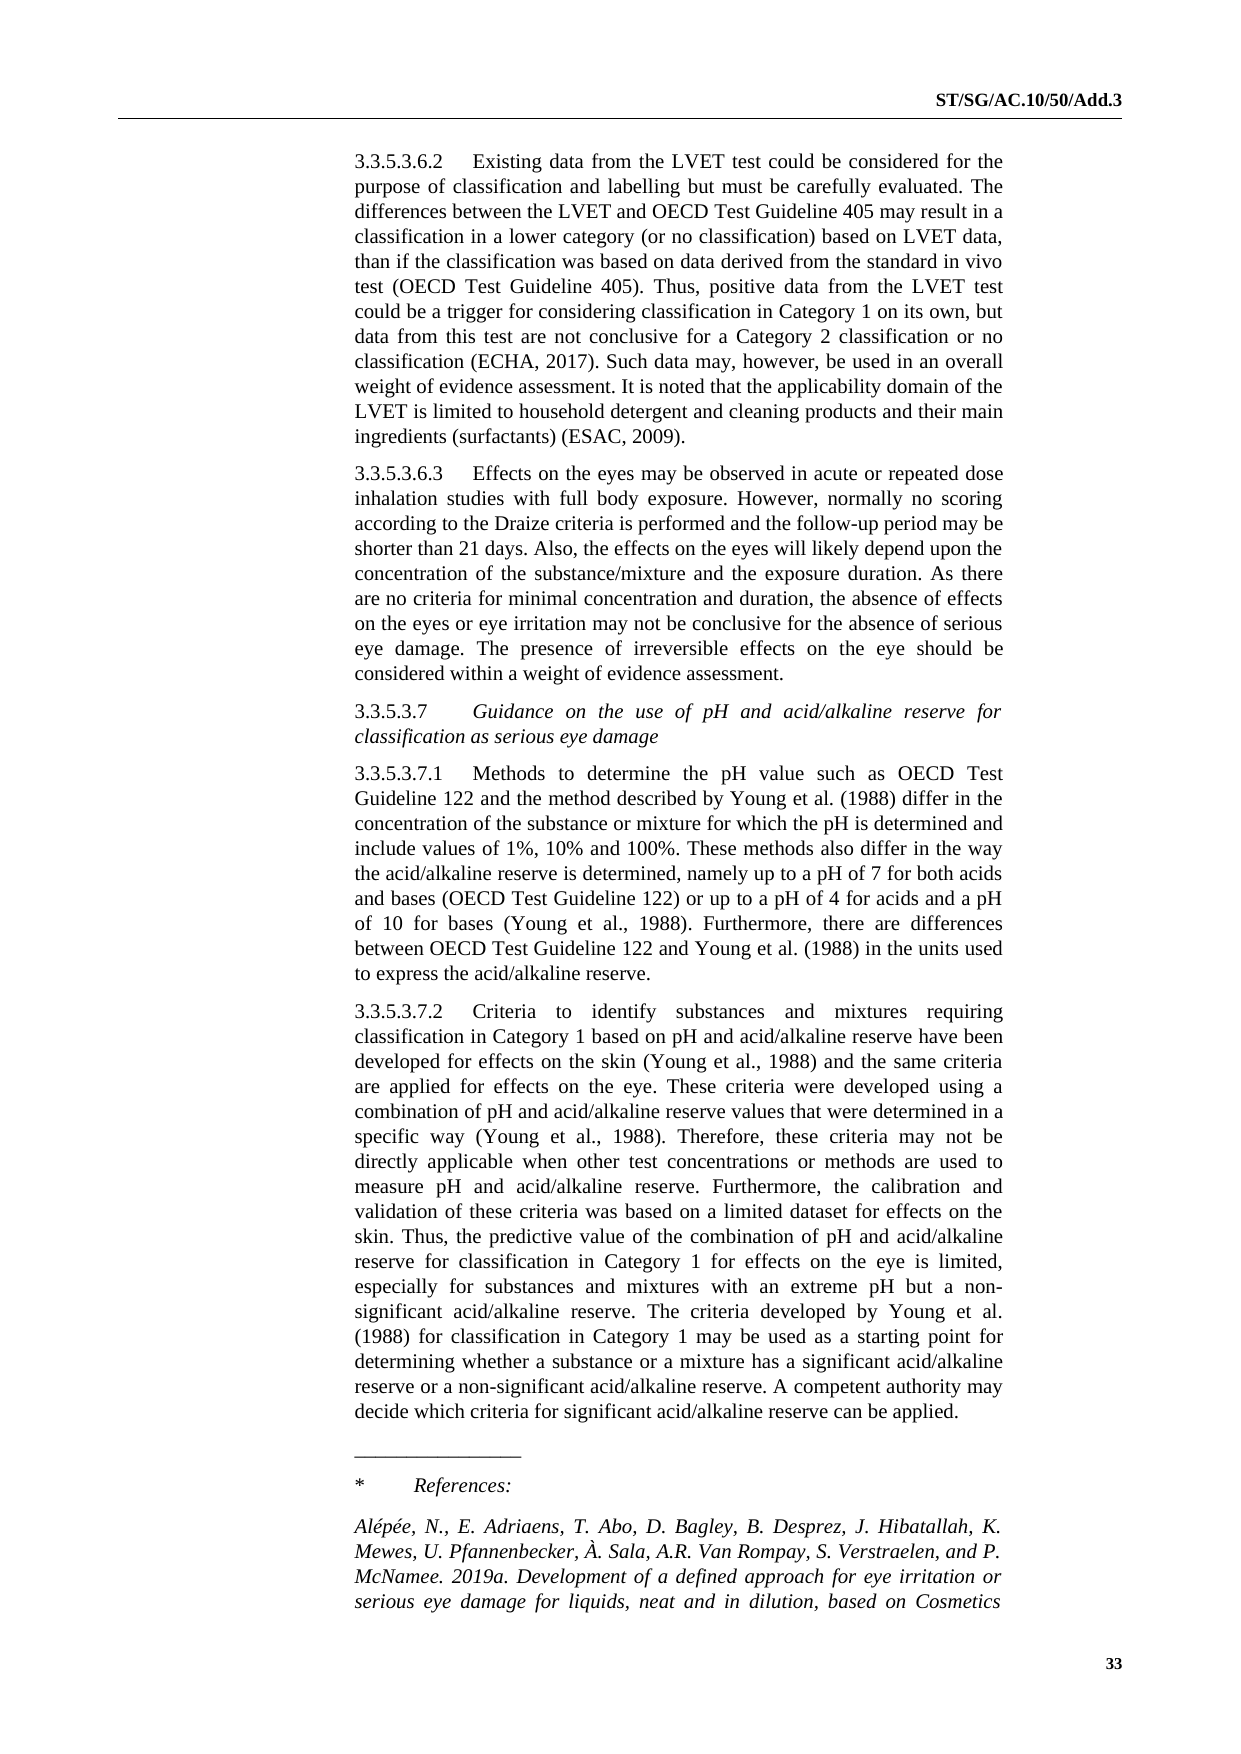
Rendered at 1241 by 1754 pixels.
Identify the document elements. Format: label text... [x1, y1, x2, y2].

text 3.3.5.3.6.2 Existing data from the LVET test could be considered for the purpose of classification and labelling but must be carefully evaluated. The differences between the LVET and OECD Test Guideline 405 may result in a classification in a lower category (or no classification) based on LVET data, than if the classification was based on data derived from the standard in vivo test (OECD Test Guideline 405). Thus, positive data from the LVET test could be a trigger for considering classification in Category 1 on its own, but data from this test are not conclusive for a Category 2 classification or no classification (ECHA, 2017). Such data may, however, be used in an overall weight of evidence assessment. It is noted that the applicability domain of the LVET is limited to household detergent and cleaning products and their main ingredients (surfactants) (ESAC, 2009). [354, 148, 1004, 448]
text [354, 1513, 1004, 1613]
text ________________ [354, 1435, 1004, 1460]
text 3.3.5.3.7.2 Criteria to identify substances and mixtures requiring classification in Category 1 based on pH and acid/alkaline reserve have been developed for effects on the skin (Young et al., 1988) and the same criteria are applied for effects on the eye. These criteria were developed using a combination of pH and acid/alkaline reserve values that were determined in a specific way (Young et al., 1988). Therefore, these criteria may not be directly applicable when other test concentrations or methods are used to measure pH and acid/alkaline reserve. Furthermore, the calibration and validation of these criteria was based on a limited dataset for effects on the skin. Thus, the predictive value of the combination of pH and acid/alkaline reserve for classification in Category 1 for effects on the eye is limited, especially for substances and mixtures with an extreme pH but a non-significant acid/alkaline reserve. The criteria developed by Young et al. (1988) for classification in Category 1 may be used as a starting point for determining whether a substance or a mixture has a significant acid/alkaline reserve or a non-significant acid/alkaline reserve. A competent authority may decide which criteria for significant acid/alkaline reserve can be applied. [354, 998, 1004, 1423]
text 3.3.5.3.7.1 Methods to determine the pH value such as OECD Test Guideline 122 and the method described by Young et al. (1988) differ in the concentration of the substance or mixture for which the pH is determined and include values of 1%, 10% and 100%. These methods also differ in the way the acid/alkaline reserve is determined, namely up to a pH of 7 for both acids and bases (OECD Test Guideline 122) or up to a pH of 4 for acids and a pH of 10 for bases (Young et al., 1988). Furthermore, there are differences between OECD Test Guideline 122 and Young et al. (1988) in the units used to express the acid/alkaline reserve. [354, 760, 1004, 985]
text 3.3.5.3.6.3 Effects on the eyes may be observed in acute or repeated dose inhalation studies with full body exposure. However, normally no scoring according to the Draize criteria is performed and the follow-up period may be shorter than 21 days. Also, the effects on the eyes will likely depend upon the concentration of the substance/mixture and the exposure duration. As there are no criteria for minimal concentration and duration, the absence of effects on the eyes or eye irritation may not be conclusive for the absence of serious eye damage. The presence of irreversible effects on the eye should be considered within a weight of evidence assessment. [354, 460, 1004, 685]
text 3.3.5.3.7 Guidance on the use of pH and acid/alkaline reserve for classification as serious eye damage [354, 698, 1004, 748]
text * References: [354, 1473, 1004, 1497]
